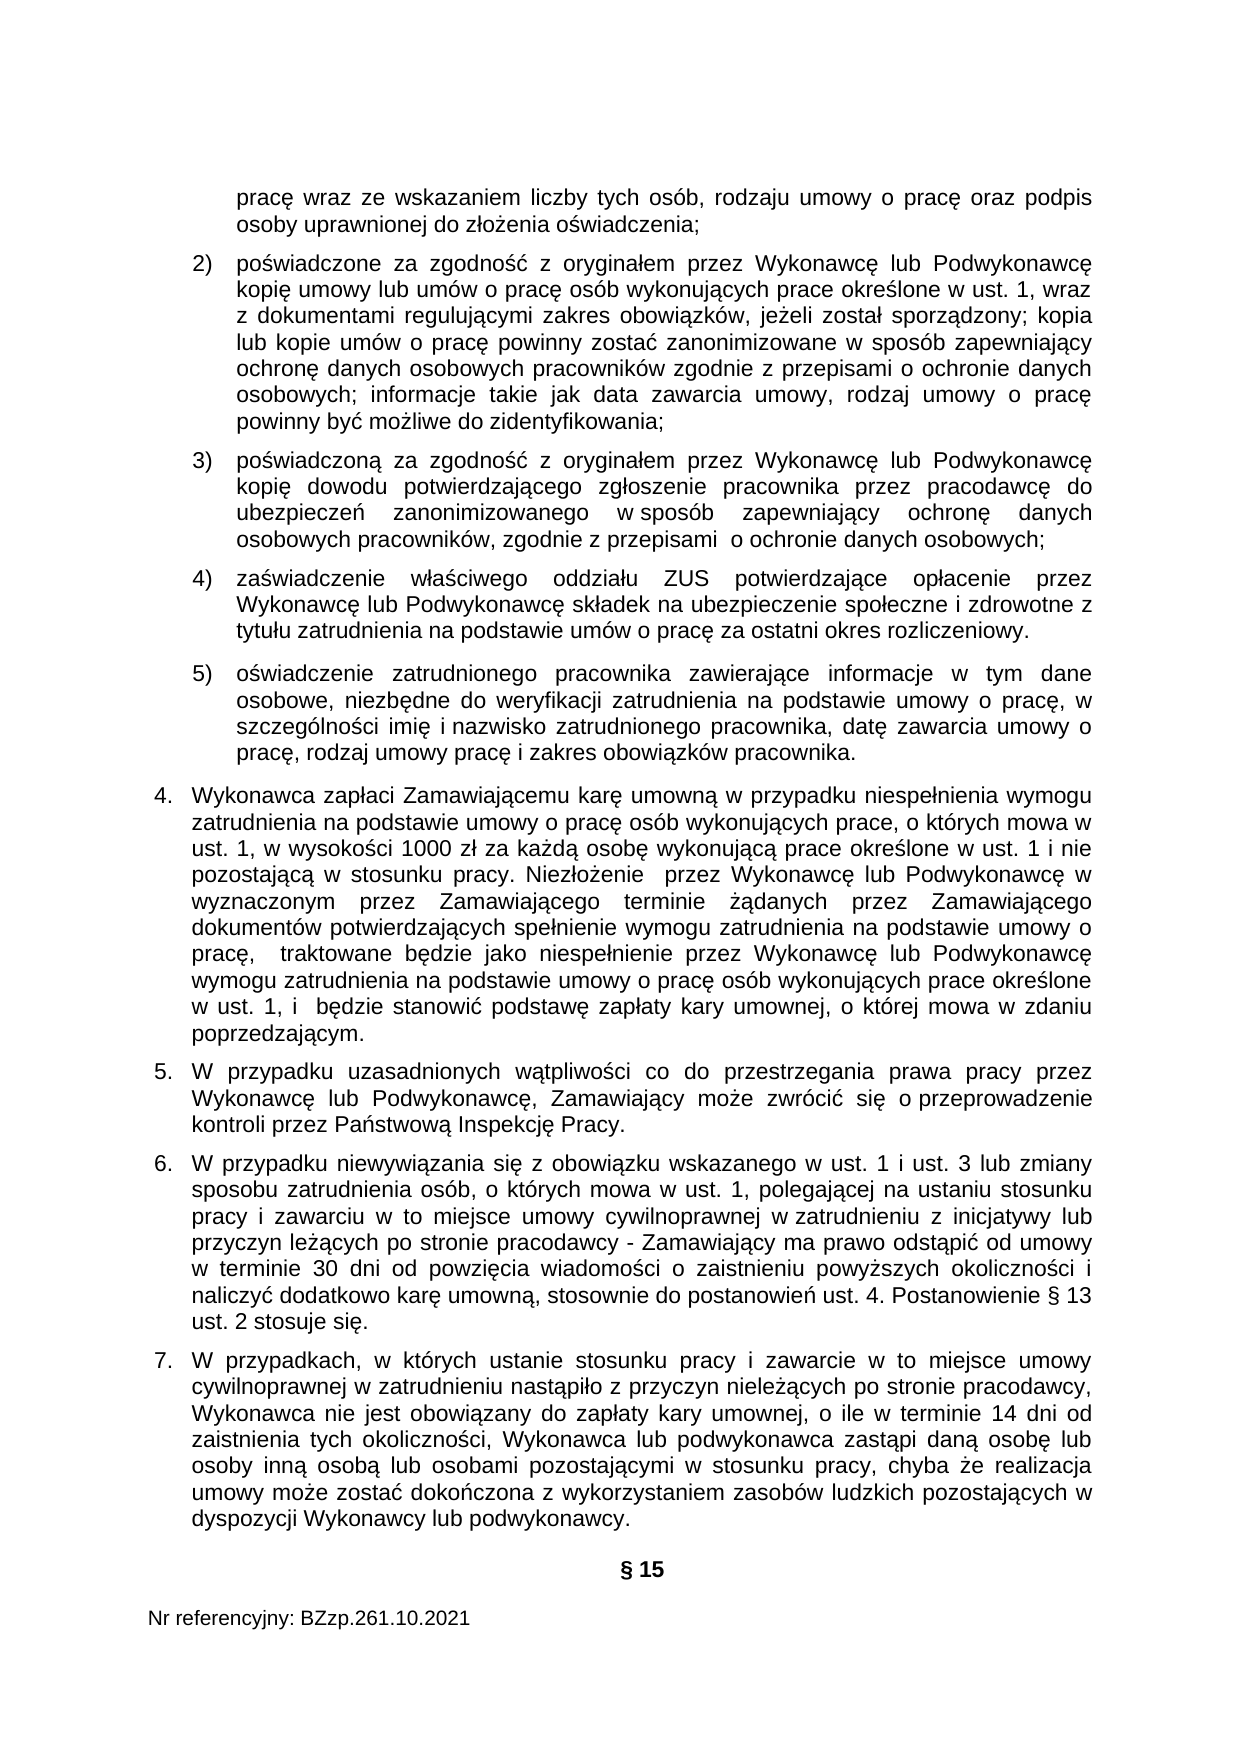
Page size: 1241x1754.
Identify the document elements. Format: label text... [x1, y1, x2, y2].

list W przypadku uzasadnionych wątpliwości co do przestrzegania prawa pracy przez Wykonawcę lub Podwykonawcę, Zamawiający może zwrócić się o przeprowadzenie kontroli przez Państwową Inspekcję Pracy. [154, 1058, 1093, 1137]
list Wykonawca zapłaci Zamawiającemu karę umowną w przypadku niespełnienia wymogu zatrudnienia na podstawie umowy o pracę osób wykonujących prace, o których mowa w ust. 1, w wysokości 1000 zł za każdą osobę wykonującą prace określone w ust. 1 i nie pozostającą w stosunku pracy. Niezłożenie przez Wykonawcę lub Podwykonawcę w wyznaczonym przez Zamawiającego terminie żądanych przez Zamawiającego dokumentów potwierdzających spełnienie wymogu zatrudnienia na podstawie umowy o pracę, traktowane będzie jako niespełnienie przez Wykonawcę lub Podwykonawcę wymogu zatrudnienia na podstawie umowy o pracę osób wykonujących prace określone w ust. 1, i będzie stanowić podstawę zapłaty kary umownej, o której mowa w zdaniu poprzedzającym. [154, 782, 1093, 1046]
list oświadczenie zatrudnionego pracownika zawierające informacje w tym dane osobowe, niezbędne do weryfikacji zatrudnienia na podstawie umowy o pracę, w szczególności imię i nazwisko zatrudnionego pracownika, datę zawarcia umowy o pracę, rodzaj umowy pracę i zakres obowiązków pracownika. [192, 660, 1093, 766]
list W przypadku niewywiązania się z obowiązku wskazanego w ust. 1 i ust. 3 lub zmiany sposobu zatrudnienia osób, o których mowa w ust. 1, polegającej na ustaniu stosunku pracy i zawarciu w to miejsce umowy cywilnoprawnej w zatrudnieniu z inicjatywy lub przyczyn leżących po stronie pracodawcy - Zamawiający ma prawo odstąpić od umowy w terminie 30 dni od powzięcia wiadomości o zaistnieniu powyższych okoliczności i naliczyć dodatkowo karę umowną, stosownie do postanowień ust. 4. Postanowienie § 13 ust. 2 stosuje się. [154, 1150, 1093, 1334]
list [192, 184, 1093, 237]
list poświadczoną za zgodność z oryginałem przez Wykonawcę lub Podwykonawcę kopię dowodu potwierdzającego zgłoszenie pracownika przez pracodawcę do ubezpieczeń zanonimizowanego w sposób zapewniający ochronę danych osobowych pracowników, zgodnie z przepisami o ochronie danych osobowych; [192, 447, 1093, 552]
list poświadczone za zgodność z oryginałem przez Wykonawcę lub Podwykonawcę kopię umowy lub umów o pracę osób wykonujących prace określone w ust. 1, wraz z dokumentami regulującymi zakres obowiązków, jeżeli został sporządzony; kopia lub kopie umów o pracę powinny zostać zanonimizowane w sposób zapewniający ochronę danych osobowych pracowników zgodnie z przepisami o ochronie danych osobowych; informacje takie jak data zawarcia umowy, rodzaj umowy o pracę powinny być możliwe do zidentyfikowania; [192, 249, 1093, 434]
text § 15 [192, 1556, 1093, 1583]
list zaświadczenie właściwego oddziału ZUS potwierdzające opłacenie przez Wykonawcę lub Podwykonawcę składek na ubezpieczenie społeczne i zdrowotne z tytułu zatrudnienia na podstawie umów o pracę za ostatni okres rozliczeniowy. [192, 564, 1093, 643]
list W przypadkach, w których ustanie stosunku pracy i zawarcie w to miejsce umowy cywilnoprawnej w zatrudnieniu nastąpiło z przyczyn nieleżących po stronie pracodawcy, Wykonawca nie jest obowiązany do zapłaty kary umownej, o ile w terminie 14 dni od zaistnienia tych okoliczności, Wykonawca lub podwykonawca zastąpi daną osobę lub osoby inną osobą lub osobami pozostającymi w stosunku pracy, chyba że realizacja umowy może zostać dokończona z wykorzystaniem zasobów ludzkich pozostających w dyspozycji Wykonawcy lub podwykonawcy. [154, 1347, 1093, 1531]
